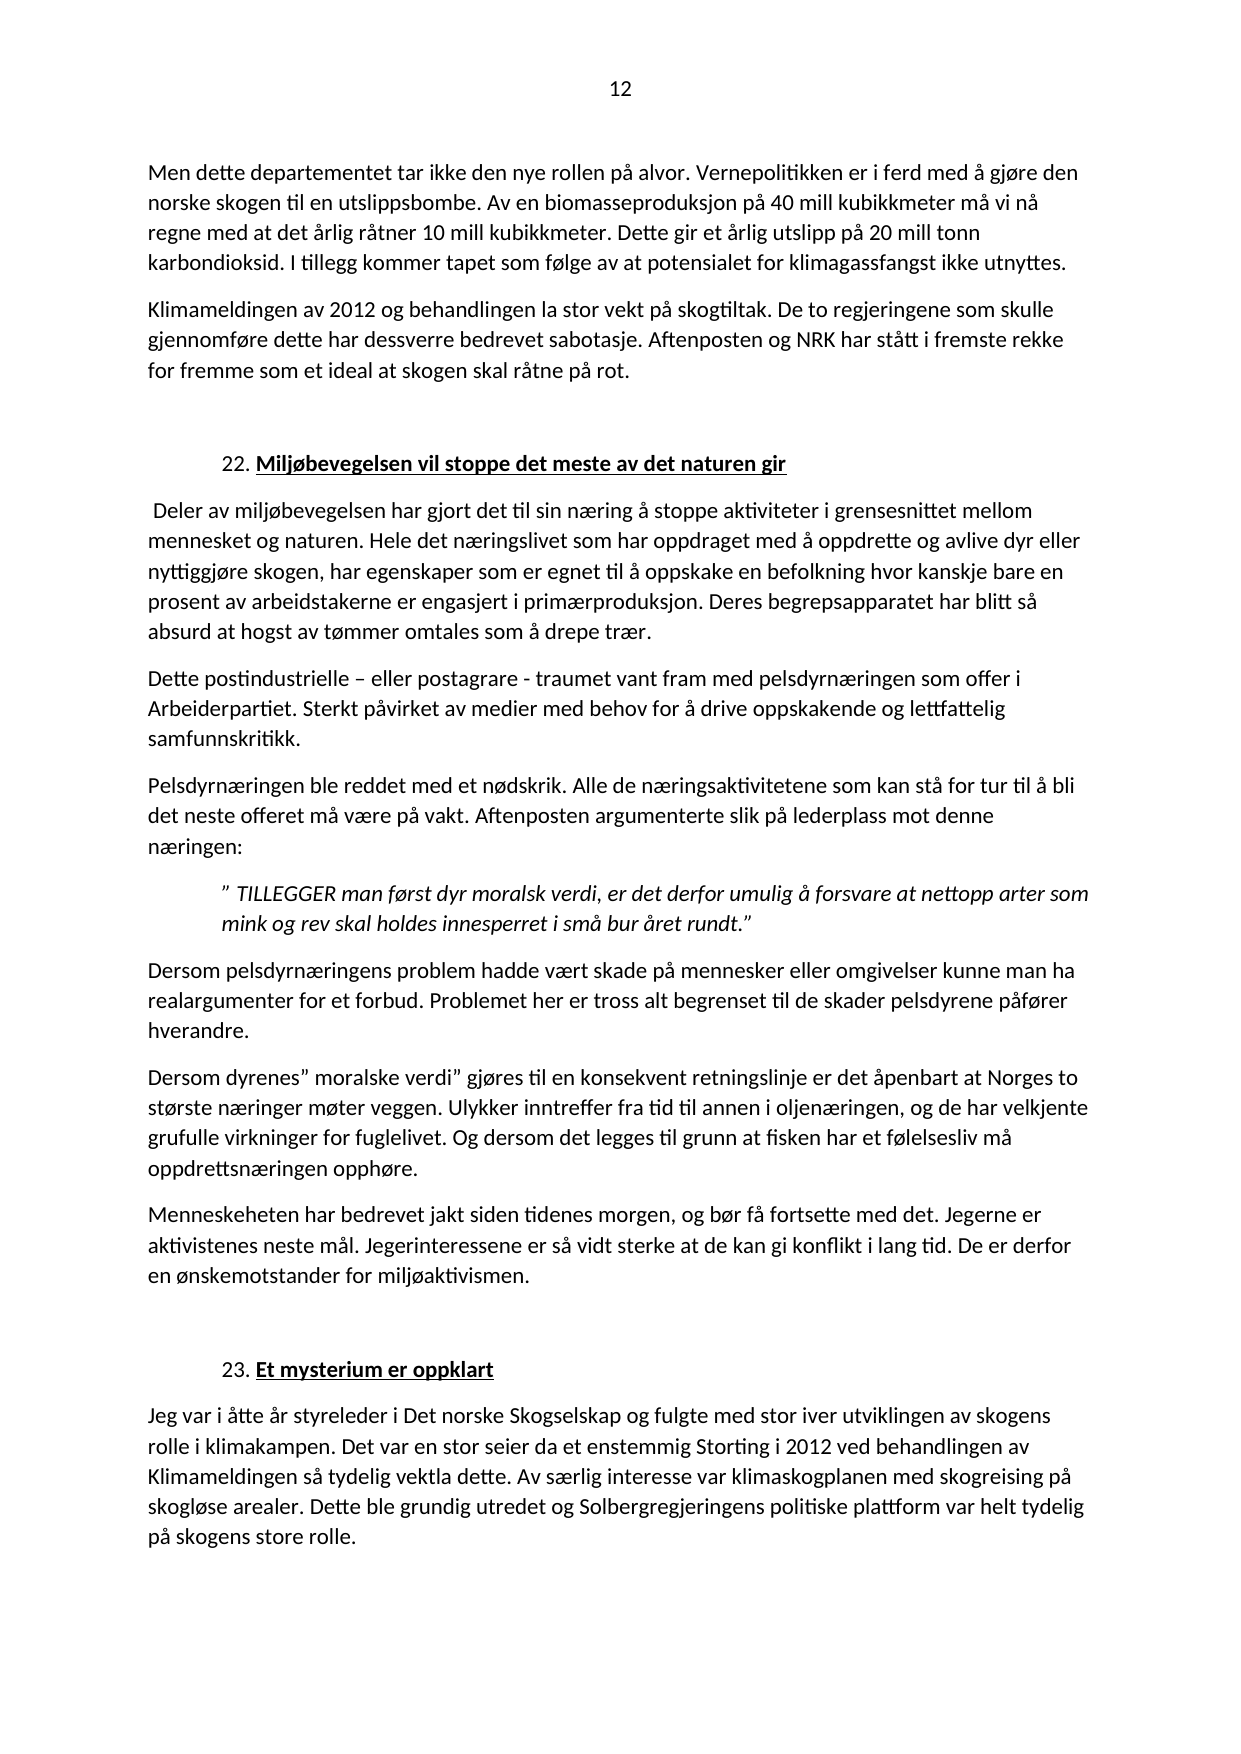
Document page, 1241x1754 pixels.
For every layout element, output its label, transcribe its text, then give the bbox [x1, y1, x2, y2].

text ” TILLEGGER man først dyr moralsk verdi, er det derfor umulig å forsvare at nettopp arter som mink og rev skal holdes innesperret i små bur året rundt.” [221, 879, 1093, 937]
text Dette postindustrielle – eller postagrare - traumet vant fram med pelsdyrnæringen som offer i Arbeiderpartiet. Sterkt påvirket av medier med behov for å drive oppskakende og lettfattelig samfunnskritikk. [148, 664, 1093, 752]
text Dersom dyrenes” moralske verdi” gjøres til en konsekvent retningslinje er det åpenbart at Norges to største næringer møter veggen. Ulykker inntreffer fra tid til annen i oljenæringen, og de har velkjente grufulle virkninger for fuglelivet. Og dersom det legges til grunn at fisken har et følelsesliv må oppdrettsnæringen opphøre. [148, 1063, 1093, 1182]
text Pelsdyrnæringen ble reddet med et nødskrik. Alle de næringsaktivitetene som kan stå for tur til å bli det neste offeret må være på vakt. Aftenposten argumenterte slik på lederplass mot denne næringen: [148, 771, 1093, 860]
text 23. Et mysterium er oppklart [148, 1355, 1093, 1383]
text Men dette departementet tar ikke den nye rollen på alvor. Vernepolitikken er i ferd med å gjøre den norske skogen til en utslippsbombe. Av en biomasseproduksjon på 40 mill kubikkmeter må vi nå regne med at det årlig råtner 10 mill kubikkmeter. Dette gir et årlig utslipp på 20 mill tonn karbondioksid. I tillegg kommer tapet som følge av at potensialet for klimagassfangst ikke utnyttes. [148, 158, 1093, 276]
text Menneskeheten har bedrevet jakt siden tidenes morgen, og bør få fortsette med det. Jegerne er aktivistenes neste mål. Jegerinteressene er så vidt sterke at de kan gi konflikt i lang tid. De er derfor en ønskemotstander for miljøaktivismen. [148, 1201, 1093, 1289]
text Deler av miljøbevegelsen har gjort det til sin næring å stoppe aktiviteter i grensesnittet mellom mennesket og naturen. Hele det næringslivet som har oppdraget med å oppdrette og avlive dyr eller nyttiggjøre skogen, har egenskaper som er egnet til å oppskake en befolkning hvor kanskje bare en prosent av arbeidstakerne er engasjert i primærproduksjon. Deres begrepsapparatet har blitt så absurd at hogst av tømmer omtales som å drepe trær. [148, 496, 1093, 645]
text Jeg var i åtte år styreleder i Det norske Skogselskap og fulgte med stor iver utviklingen av skogens rolle i klimakampen. Det var en stor seier da et enstemmig Storting i 2012 ved behandlingen av Klimameldingen så tydelig vektla dette. Av særlig interesse var klimaskogplanen med skogreising på skogløse arealer. Dette ble grundig utredet og Solbergregjeringens politiske plattform var helt tydelig på skogens store rolle. [148, 1402, 1093, 1550]
text Klimameldingen av 2012 og behandlingen la stor vekt på skogtiltak. De to regjeringene som skulle gjennomføre dette har dessverre bedrevet sabotasje. Aftenposten og NRK har stått i fremste rekke for fremme som et ideal at skogen skal råtne på rot. [148, 295, 1093, 384]
text Dersom pelsdyrnæringens problem hadde vært skade på mennesker eller omgivelser kunne man ha realargumenter for et forbud. Problemet her er tross alt begrenset til de skader pelsdyrene påfører hverandre. [148, 956, 1093, 1044]
text 22. Miljøbevegelsen vil stoppe det meste av det naturen gir [148, 449, 1093, 477]
